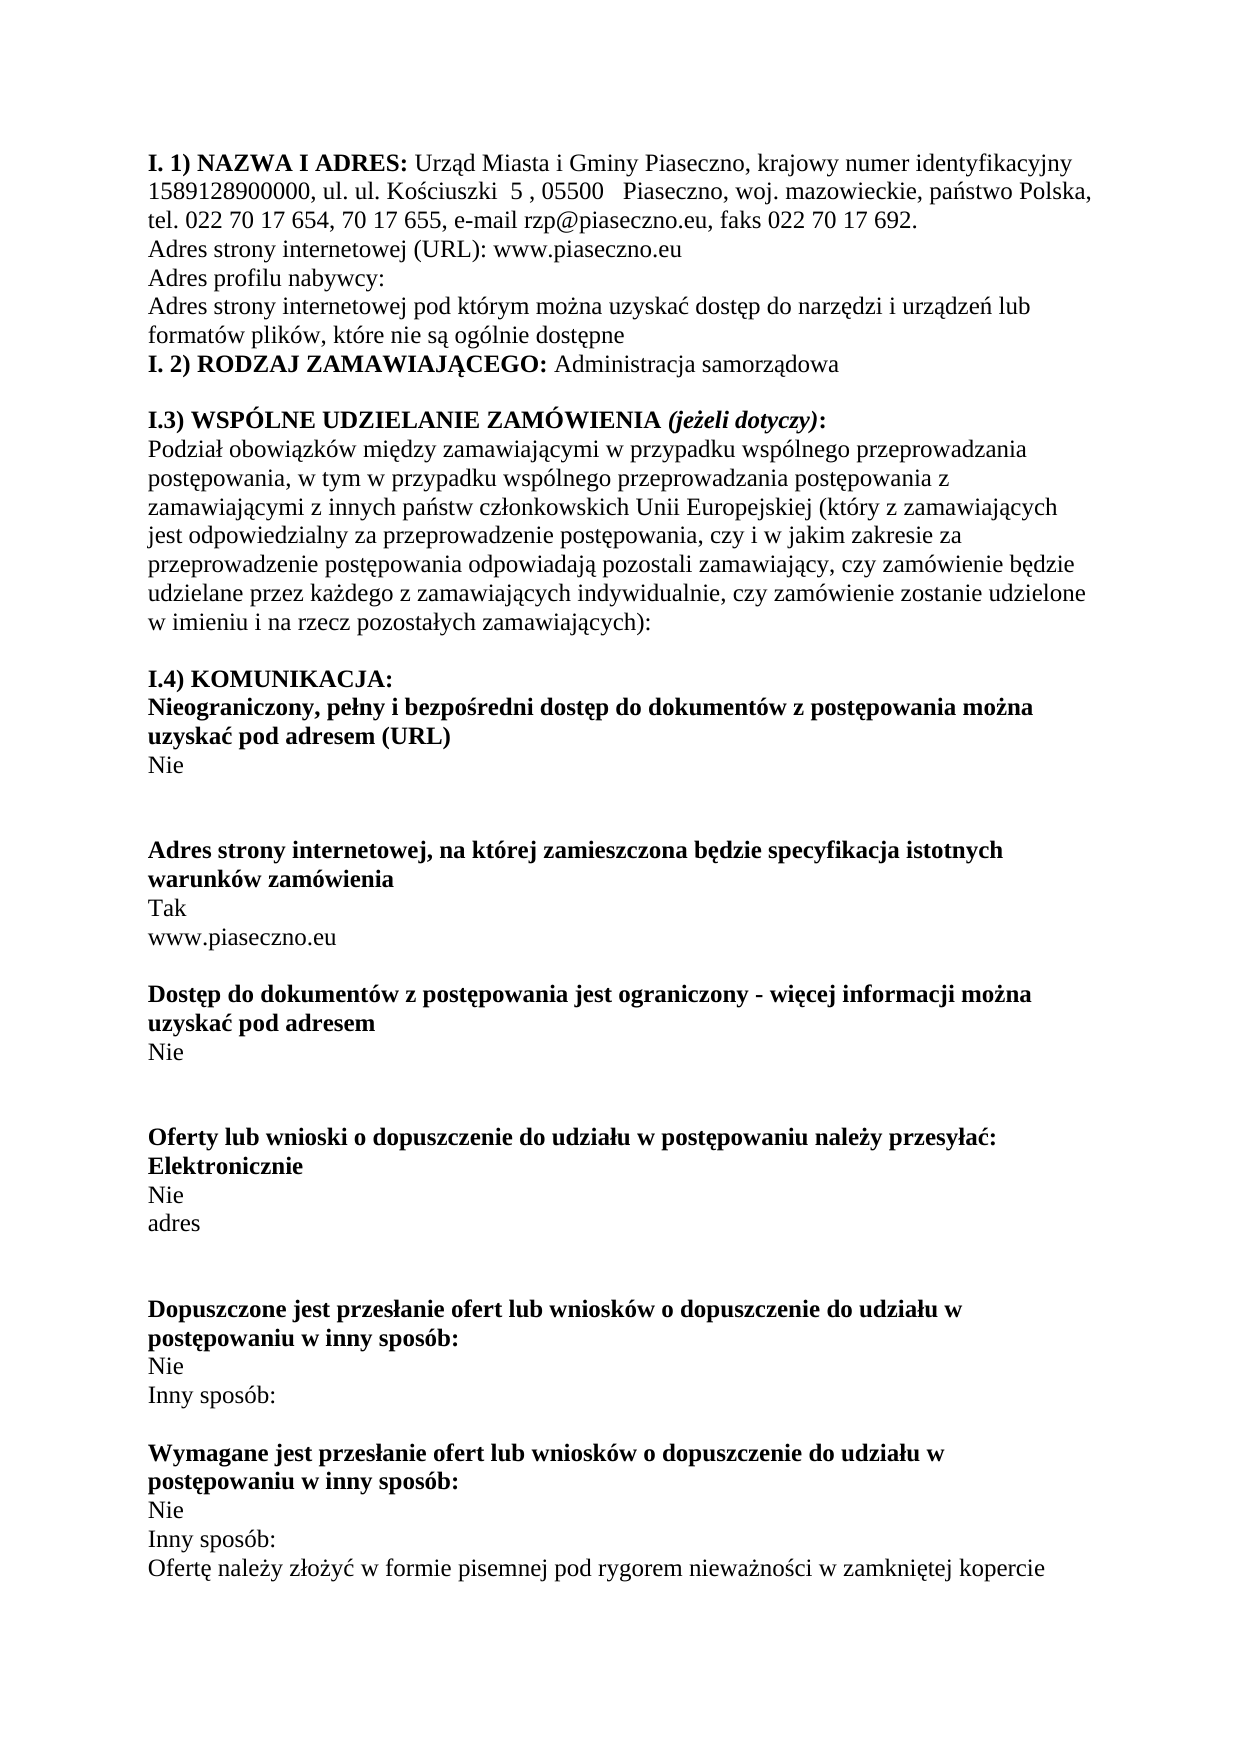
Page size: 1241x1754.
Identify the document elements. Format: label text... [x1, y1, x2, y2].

text Oferty lub wnioski o dopuszczenie do udziału w postępowaniu należy przesyłać: Elektronicznie [148, 1093, 1093, 1180]
text Adres strony internetowej, na której zamieszczona będzie specyfikacja istotnych warunków zamówienia [148, 807, 1093, 893]
text Nie adres [148, 1180, 1093, 1265]
text I. 1) NAZWA I ADRES: Urząd Miasta i Gminy Piaseczno, krajowy numer identyfikacyjny 1589128900000, ul. ul. Kościuszki 5 , 05500 Piaseczno, woj. mazowieckie, państwo Polska, tel. 022 70 17 654, 70 17 655, e-mail rzp@piaseczno.eu, faks 022 70 17 692. Adres strony internetowej (URL): www.piaseczno.eu Adres profilu nabywcy: Adres strony internetowej pod którym można uzyskać dostęp do narzędzi i urządzeń lub formatów plików, które nie są ogólnie dostępne [148, 148, 1093, 349]
text Tak www.piaseczno.eu [148, 893, 1093, 950]
text Nie [148, 1037, 1093, 1093]
text I. 2) RODZAJ ZAMAWIAJĄCEGO: Administracja samorządowa [148, 349, 1093, 406]
text I.4) KOMUNIKACJA: Nieograniczony, pełny i bezpośredni dostęp do dokumentów z postępowania można uzyskać pod adresem (URL) [148, 664, 1093, 750]
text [148, 1294, 1093, 1581]
text Podział obowiązków między zamawiającymi w przypadku wspólnego przeprowadzania postępowania, w tym w przypadku wspólnego przeprowadzania postępowania z zamawiającymi z innych państw członkowskich Unii Europejskiej (który z zamawiających jest odpowiedzialny za przeprowadzenie postępowania, czy i w jakim zakresie za przeprowadzenie postępowania odpowiadają pozostali zamawiający, czy zamówienie będzie udzielane przez każdego z zamawiających indywidualnie, czy zamówienie zostanie udzielone w imieniu i na rzecz pozostałych zamawiających): [148, 434, 1093, 664]
text I.3) WSPÓLNE UDZIELANIE ZAMÓWIENIA (jeżeli dotyczy): [148, 406, 1093, 434]
text Dostęp do dokumentów z postępowania jest ograniczony - więcej informacji można uzyskać pod adresem [148, 950, 1093, 1037]
text Nie [148, 750, 1093, 807]
